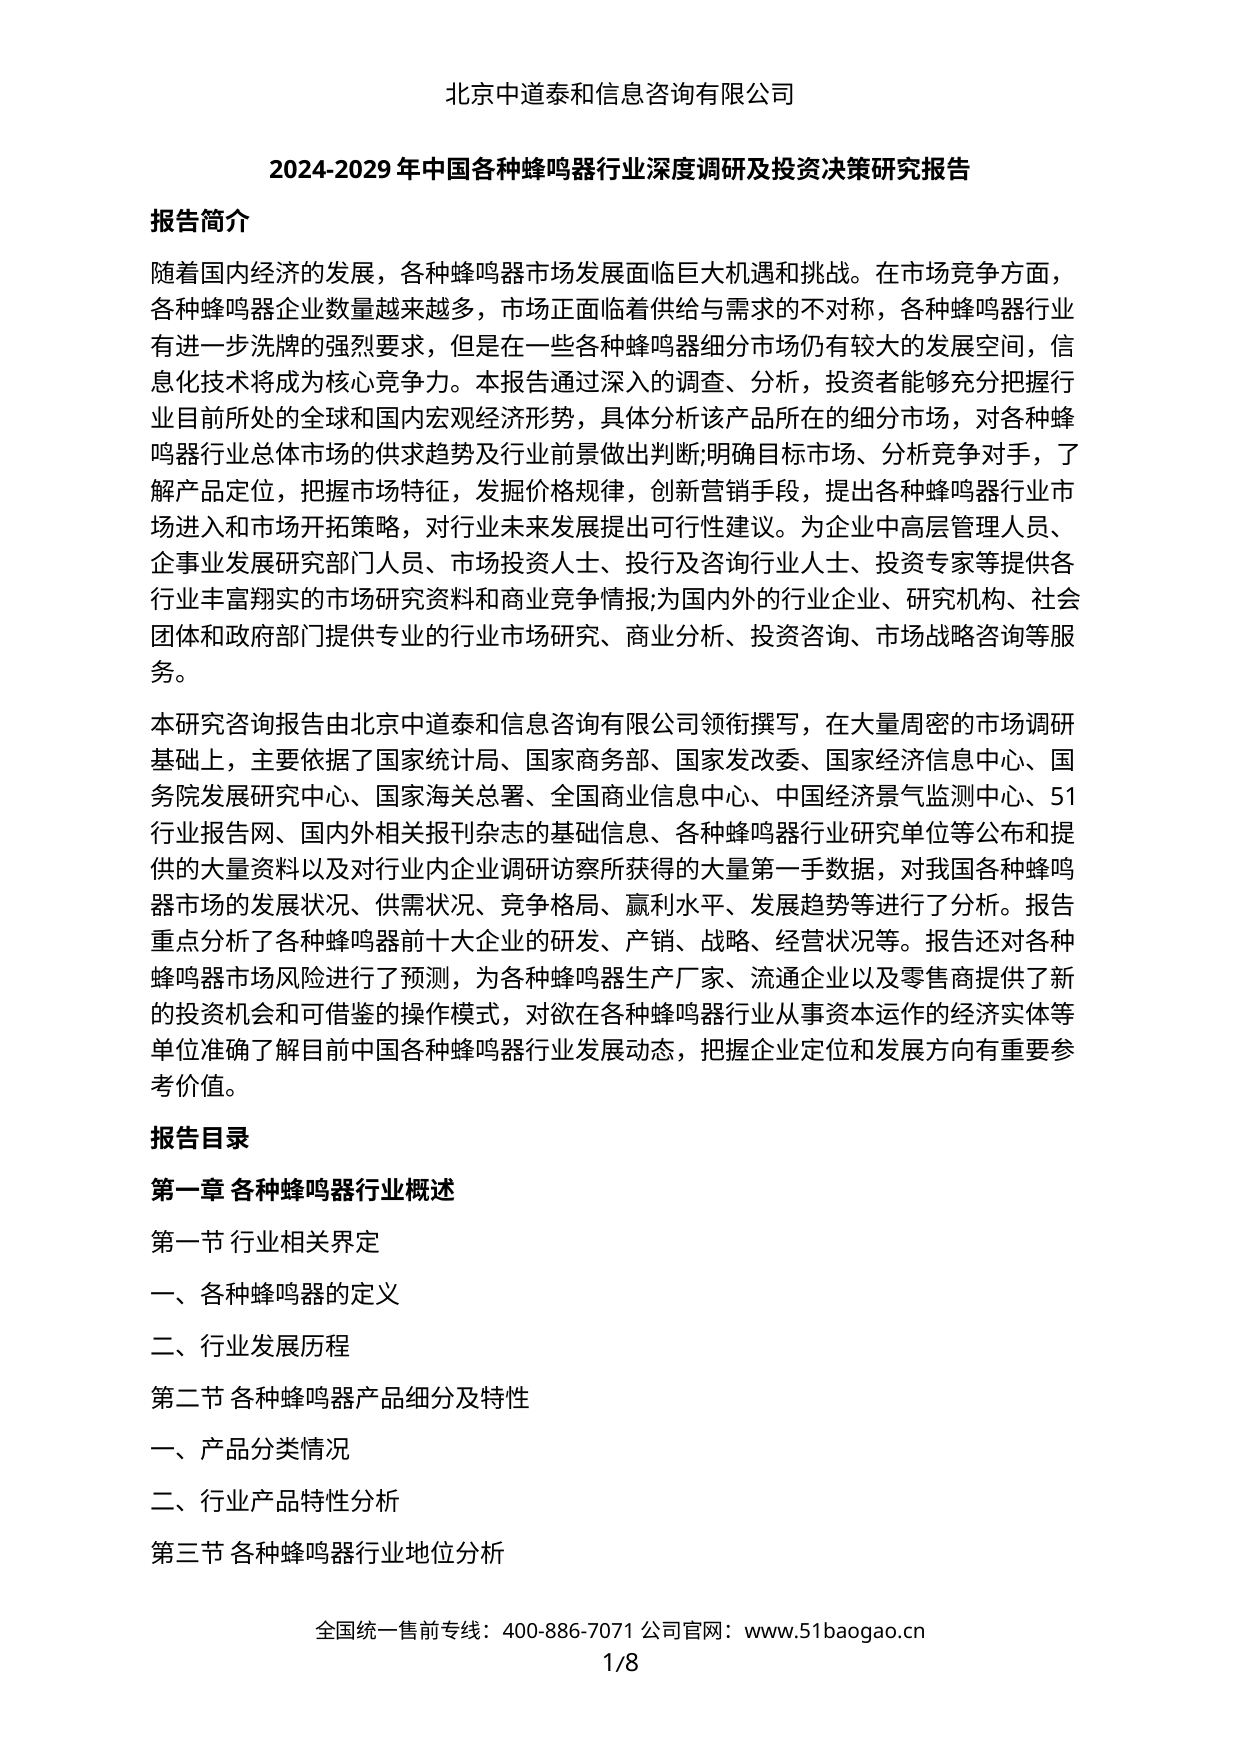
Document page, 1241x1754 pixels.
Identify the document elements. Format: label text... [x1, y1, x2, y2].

text 第三节 各种蜂鸣器行业地位分析 [150, 1534, 1090, 1570]
text 随着国内经济的发展，各种蜂鸣器市场发展面临巨大机遇和挑战。在市场竞争方面，各种蜂鸣器企业数量越来越多，市场正面临着供给与需求的不对称，各种蜂鸣器行业有进一步洗牌的强烈要求，但是在一些各种蜂鸣器细分市场仍有较大的发展空间，信息化技术将成为核心竞争力。本报告通过深入的调查、分析，投资者能够充分把握行业目前所处的全球和国内宏观经济形势，具体分析该产品所在的细分市场，对各种蜂鸣器行业总体市场的供求趋势及行业前景做出判断;明确目标市场、分析竞争对手，了解产品定位，把握市场特征，发掘价格规律，创新营销手段，提出各种蜂鸣器行业市场进入和市场开拓策略，对行业未来发展提出可行性建议。为企业中高层管理人员、企事业发展研究部门人员、市场投资人士、投行及咨询行业人士、投资专家等提供各行业丰富翔实的市场研究资料和商业竞争情报;为国内外的行业企业、研究机构、社会团体和政府部门提供专业的行业市场研究、商业分析、投资咨询、市场战略咨询等服务。 [150, 254, 1090, 689]
text 2024-2029年中国各种蜂鸣器行业深度调研及投资决策研究报告 [150, 150, 1090, 186]
text 一、产品分类情况 [150, 1430, 1090, 1466]
text 第一章 各种蜂鸣器行业概述 [150, 1171, 1090, 1207]
text 二、行业发展历程 [150, 1326, 1090, 1362]
text 报告简介 [150, 202, 1090, 238]
text 一、各种蜂鸣器的定义 [150, 1274, 1090, 1311]
text 本研究咨询报告由北京中道泰和信息咨询有限公司领衔撰写，在大量周密的市场调研基础上，主要依据了国家统计局、国家商务部、国家发改委、国家经济信息中心、国务院发展研究中心、国家海关总署、全国商业信息中心、中国经济景气监测中心、51行业报告网、国内外相关报刊杂志的基础信息、各种蜂鸣器行业研究单位等公布和提供的大量资料以及对行业内企业调研访察所获得的大量第一手数据，对我国各种蜂鸣器市场的发展状况、供需状况、竞争格局、赢利水平、发展趋势等进行了分析。报告重点分析了各种蜂鸣器前十大企业的研发、产销、战略、经营状况等。报告还对各种蜂鸣器市场风险进行了预测，为各种蜂鸣器生产厂家、流通企业以及零售商提供了新的投资机会和可借鉴的操作模式，对欲在各种蜂鸣器行业从事资本运作的经济实体等单位准确了解目前中国各种蜂鸣器行业发展动态，把握企业定位和发展方向有重要参考价值。 [150, 704, 1090, 1103]
text 第二节 各种蜂鸣器产品细分及特性 [150, 1378, 1090, 1414]
text 第一节 行业相关界定 [150, 1222, 1090, 1259]
text 报告目录 [150, 1119, 1090, 1155]
text 二、行业产品特性分析 [150, 1482, 1090, 1518]
